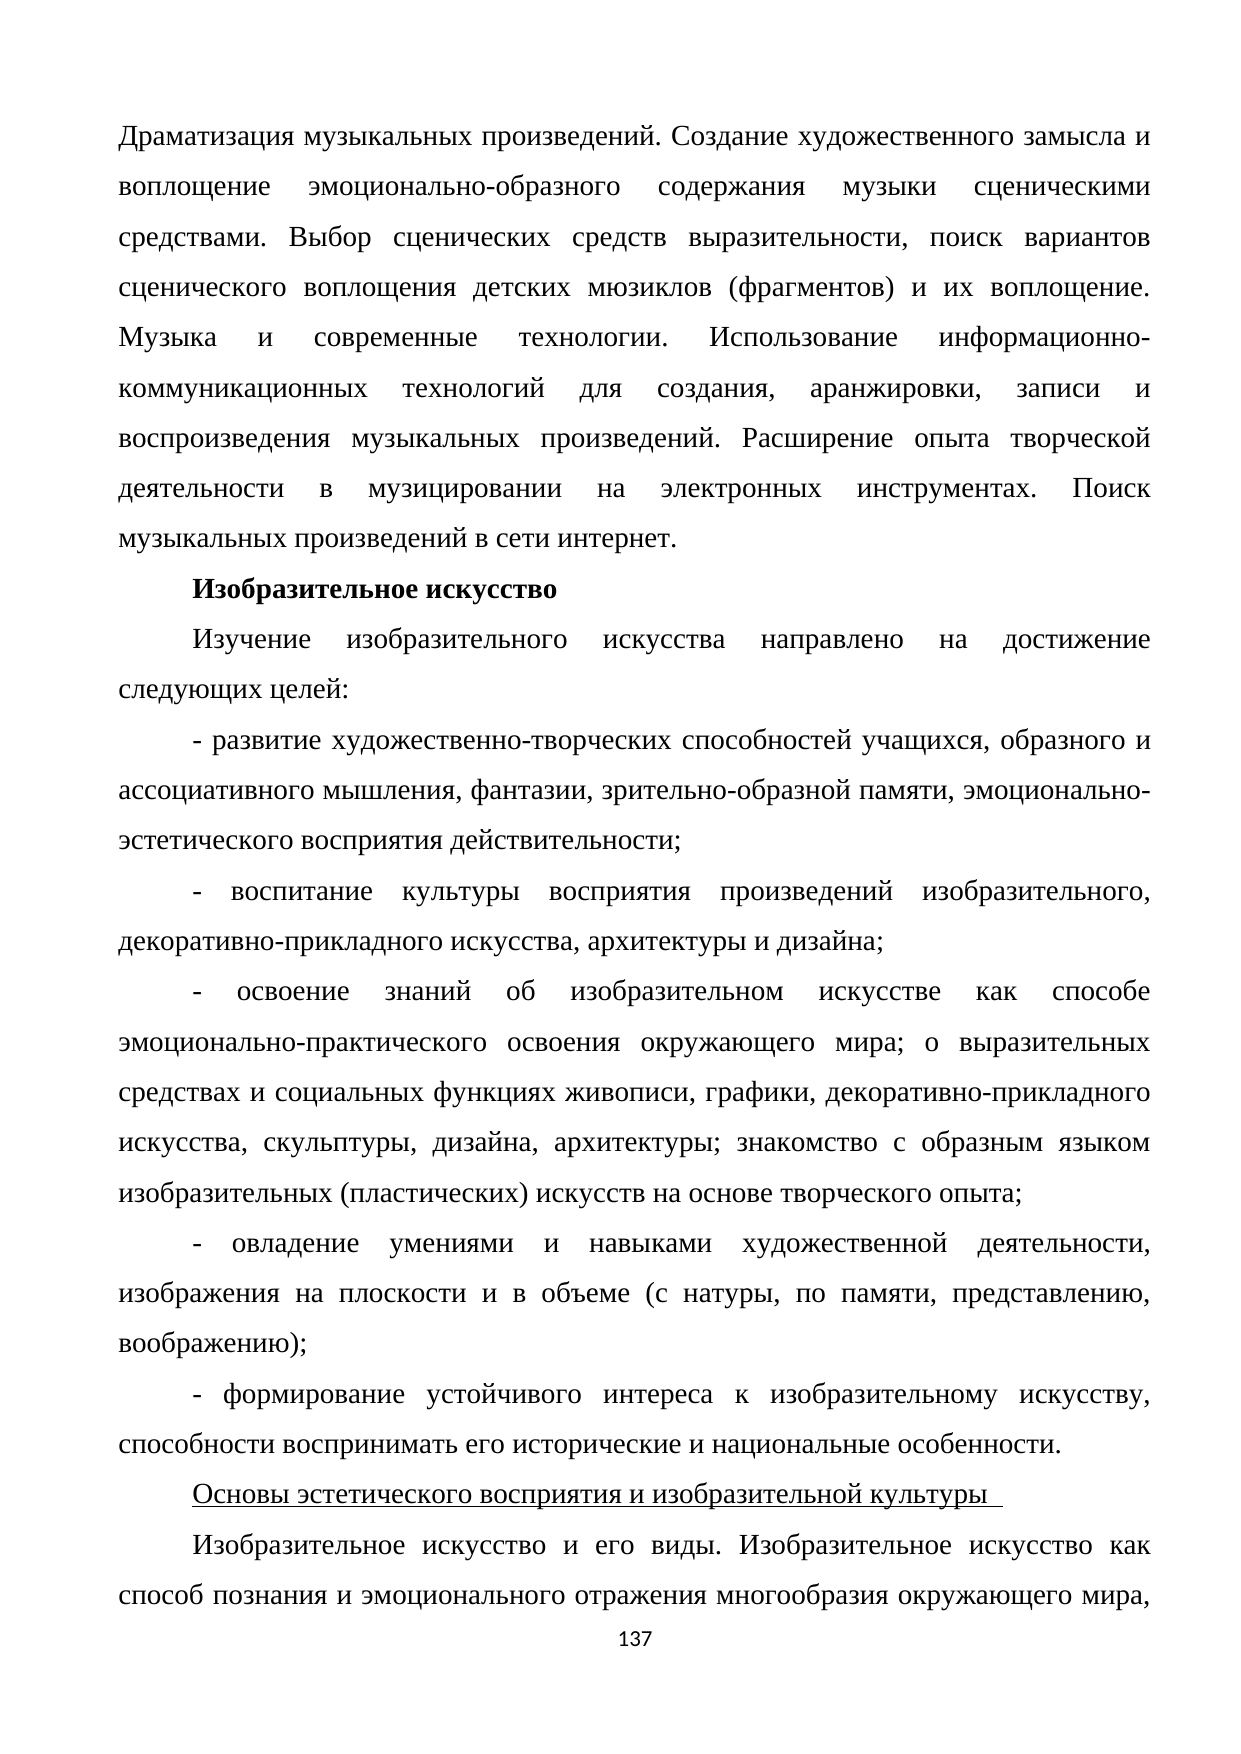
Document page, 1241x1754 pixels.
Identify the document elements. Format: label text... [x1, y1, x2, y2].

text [118, 118, 1152, 554]
text - развитие художественно-творческих способностей учащихся, образного и ассоциативного мышления, фантазии, зрительно-образной памяти, эмоционально-эстетического восприятия действительности; [118, 722, 1152, 856]
text - воспитание культуры восприятия произведений изобразительного, декоративно-прикладного искусства, архитектуры и дизайна; [118, 873, 1152, 957]
text - формирование устойчивого интереса к изобразительному искусству, способности воспринимать его исторические и национальные особенности. [118, 1376, 1152, 1460]
text Основы эстетического восприятия и изобразительной культуры [118, 1477, 1152, 1510]
text - овладение умениями и навыками художественной деятельности, изображения на плоскости и в объеме (с натуры, по памяти, представлению, воображению); [118, 1225, 1152, 1359]
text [118, 1527, 1152, 1611]
text - освоение знаний об изобразительном искусстве как способе эмоционально-практического освоения окружающего мира; о выразительных средствах и социальных функциях живописи, графики, декоративно-прикладного искусства, скульптуры, дизайна, архитектуры; знакомство с образным языком изобразительных (пластических) искусств на основе творческого опыта; [118, 973, 1152, 1208]
text Изучение изобразительного искусства направлено на достижение следующих целей: [118, 621, 1152, 705]
text Изобразительное искусство [118, 571, 1152, 604]
